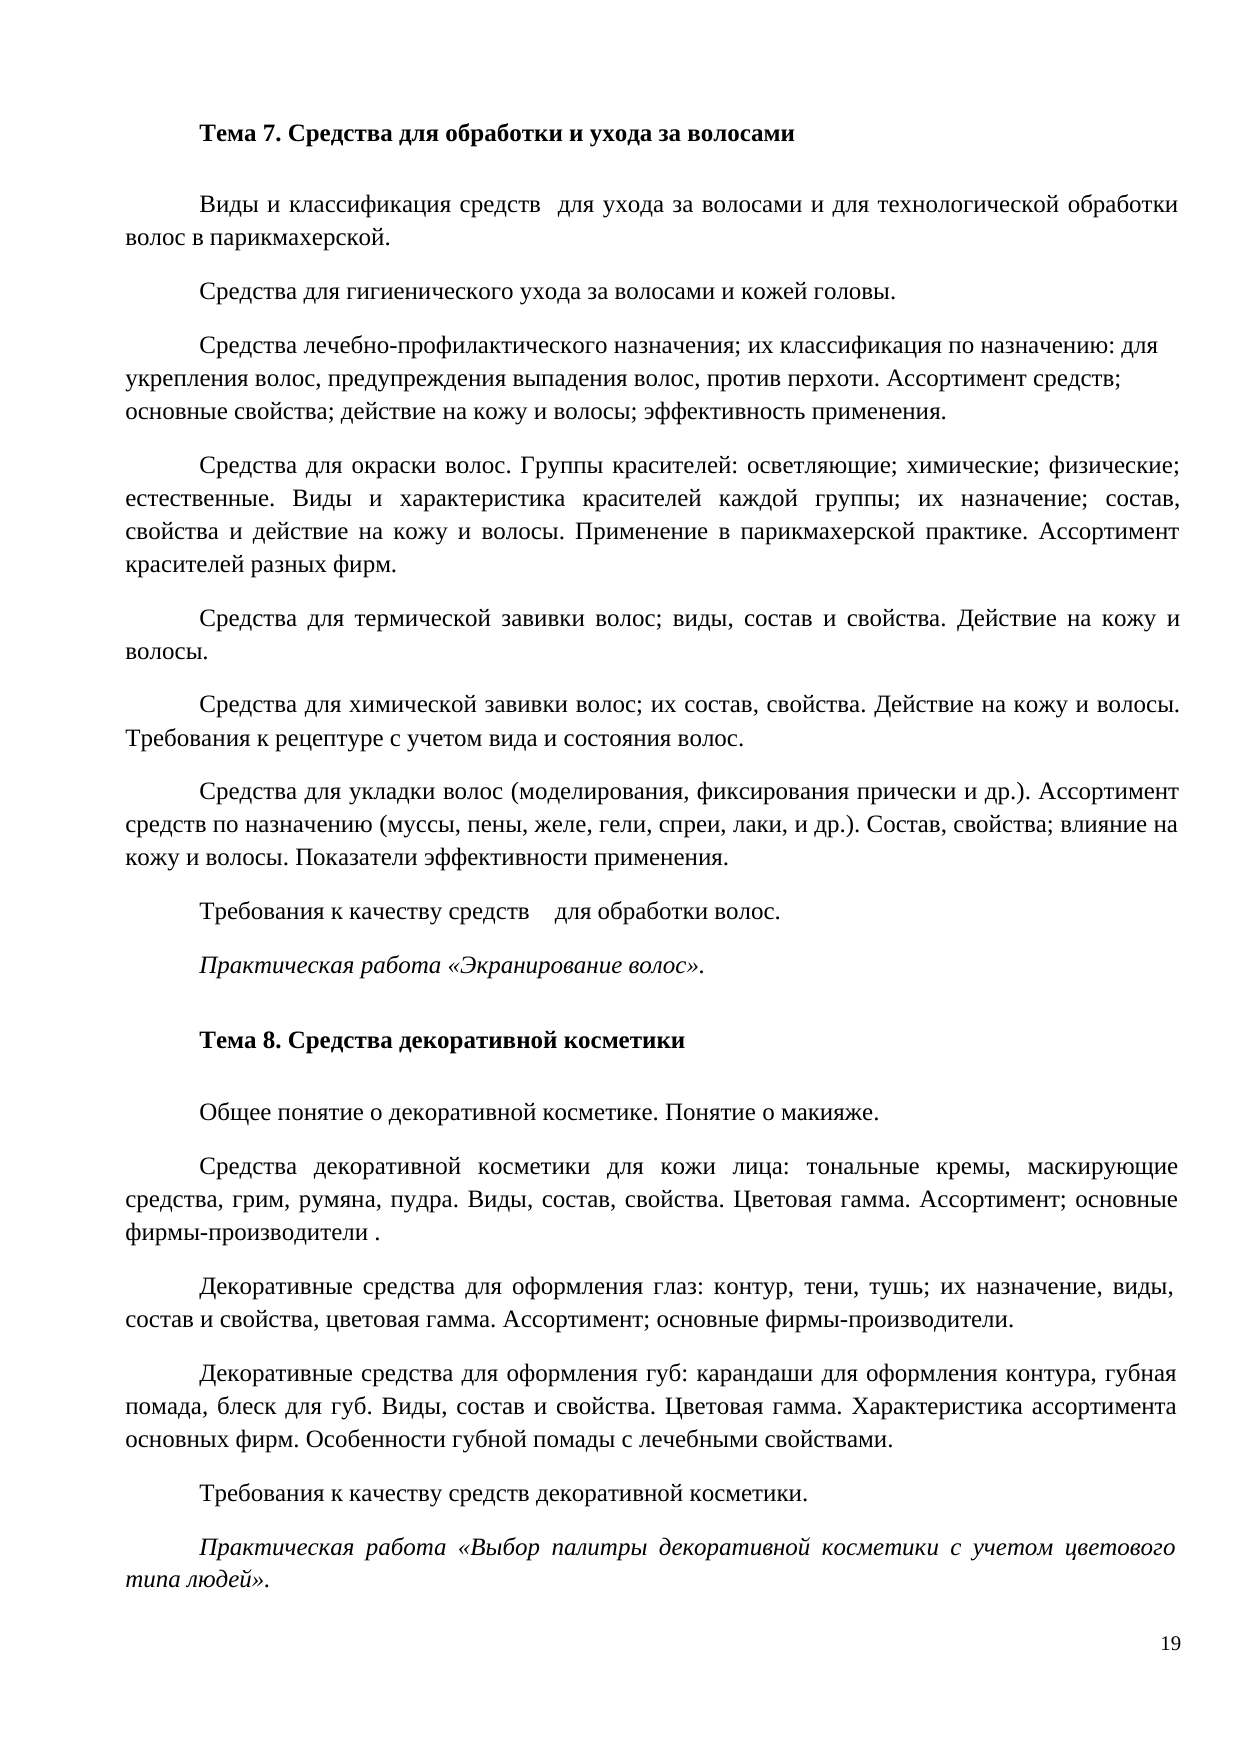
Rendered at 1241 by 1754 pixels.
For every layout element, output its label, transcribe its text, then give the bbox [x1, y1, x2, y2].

text Средства для укладки волос (моделирования, фиксирования прически и др.). Ассортимент средств по назначению (муссы, пены, желе, гели, спреи, лаки, и др.). Состав, свойства; влияние на кожу и волосы. Показатели эффективности применения. [125, 776, 1180, 871]
text Требования к качеству средств декоративной косметики. [125, 1478, 1181, 1506]
text Тема 8. Средства декоративной косметики [125, 1025, 1181, 1054]
text Виды и классификация средств для ухода за волосами и для технологической обработки волос в парикмахерской. [125, 189, 1180, 251]
text Средства декоративной косметики для кожи лица: тональные кремы, маскирующие средства, грим, румяна, пудра. Виды, состав, свойства. Цветовая гамма. Ассортимент; основные фирмы-производители . [125, 1151, 1179, 1246]
text Средства для окраски волос. Группы красителей: осветляющие; химические; физические; естественные. Виды и характеристика красителей каждой группы; их назначение; состав, свойства и действие на кожу и волосы. Применение в парикмахерской практике. Ассортимент красителей разных фирм. [125, 450, 1181, 578]
text Средства для химической завивки волос; их состав, свойства. Действие на кожу и волосы. Требования к рецептуре с учетом вида и состояния волос. [125, 689, 1181, 751]
text Тема 7. Средства для обработки и ухода за волосами [125, 118, 1181, 147]
text Требования к качеству средств для обработки волос. [125, 896, 1181, 925]
text Средства для гигиенического ухода за волосами и кожей головы. [125, 276, 1180, 305]
text Практическая работа «Выбор палитры декоративной косметики с учетом цветового типа людей». [125, 1532, 1179, 1593]
text Средства для термической завивки волос; виды, состав и свойства. Действие на кожу и волосы. [125, 603, 1181, 664]
text Средства лечебно-профилактического назначения; их классификация по назначению: для укрепления волос, предупреждения выпадения волос, против перхоти. Ассортимент средств; основные свойства; действие на кожу и волосы; эффективность применения. [125, 330, 1181, 425]
text Общее понятие о декоративной косметике. Понятие о макияже. [125, 1097, 1181, 1126]
text Декоративные средства для оформления глаз: контур, тени, тушь; их назначение, виды, состав и свойства, цветовая гамма. Ассортимент; основные фирмы-производители. [125, 1271, 1175, 1333]
text Декоративные средства для оформления губ: карандаши для оформления контура, губная помада, блеск для губ. Виды, состав и свойства. Цветовая гамма. Характеристика ассортимента основных фирм. Особенности губной помады с лечебными свойствами. [125, 1358, 1178, 1453]
text Практическая работа «Экранирование волос». [125, 950, 1179, 979]
